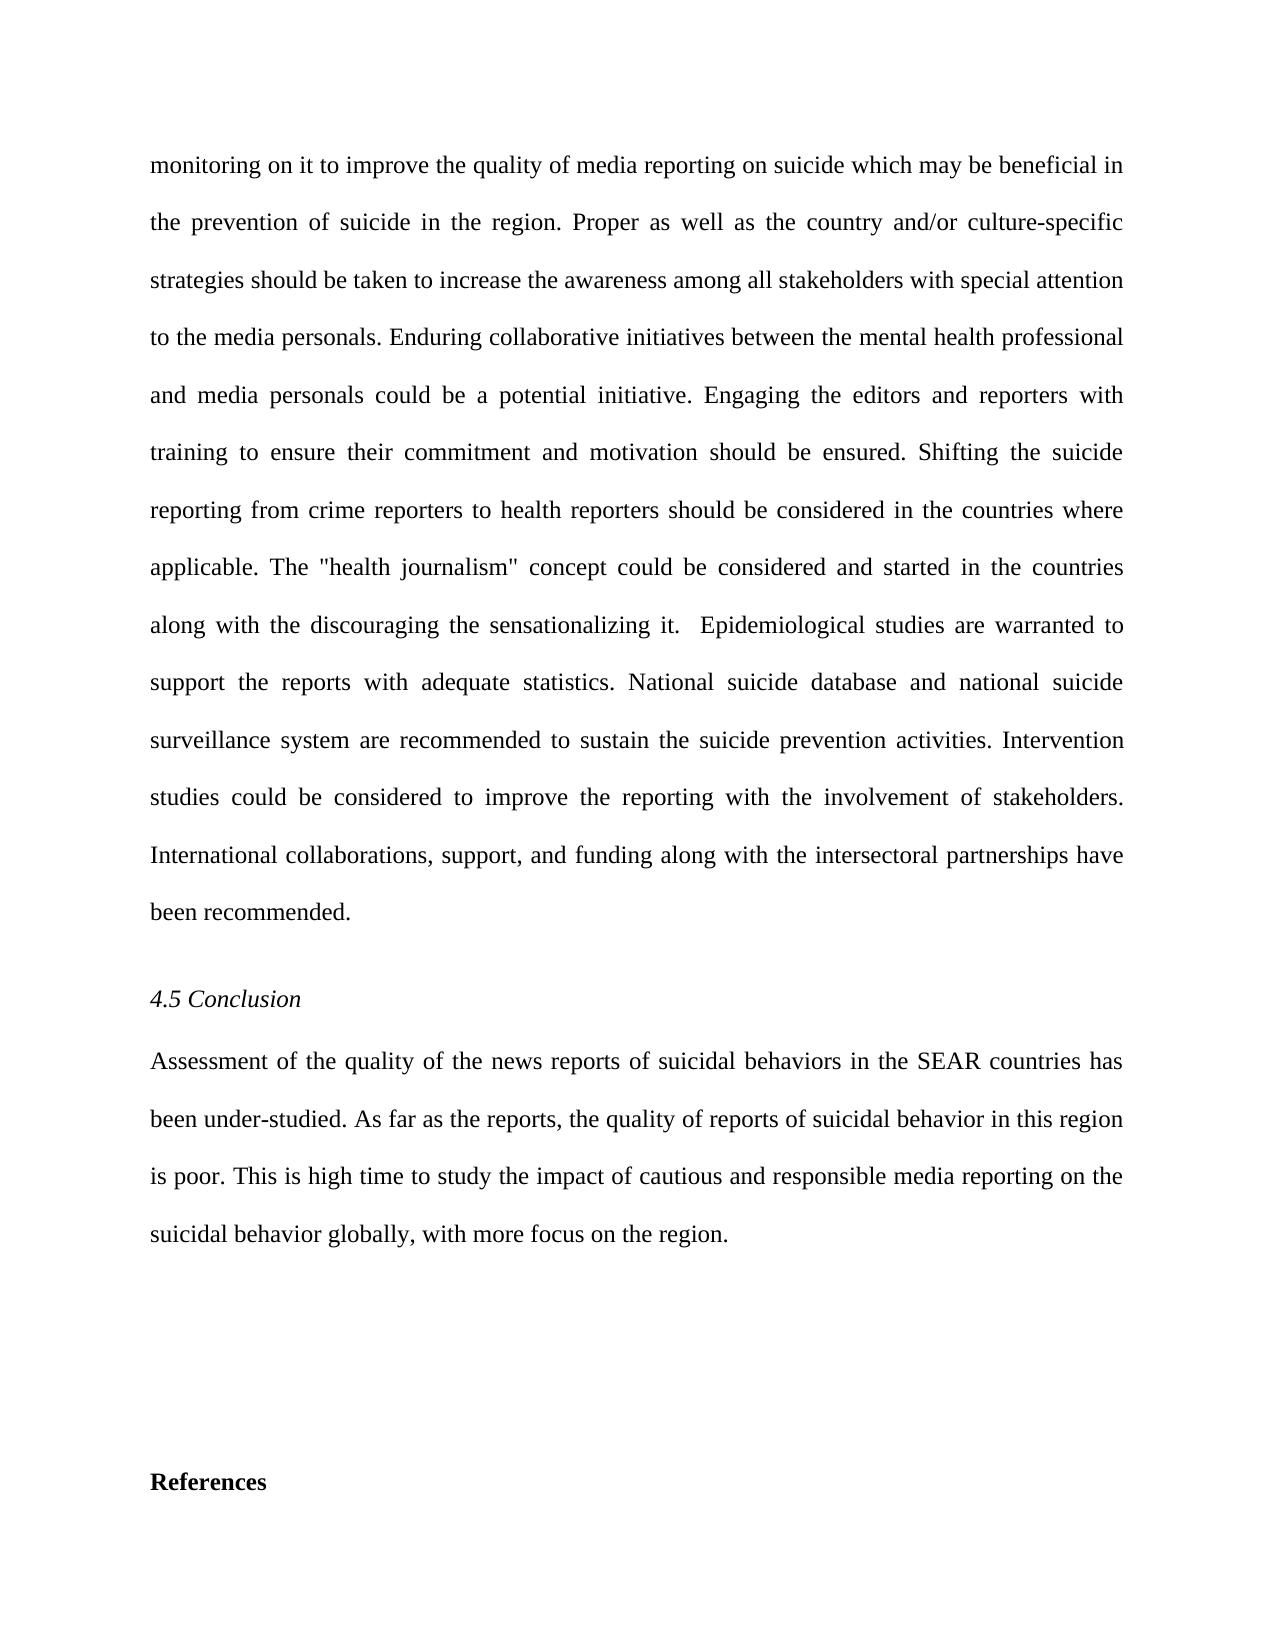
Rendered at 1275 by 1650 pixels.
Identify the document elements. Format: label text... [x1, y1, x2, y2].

text 4.5 Conclusion [150, 984, 1125, 1013]
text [150, 150, 1125, 926]
text Assessment of the quality of the news reports of suicidal behaviors in the SEAR countries has been under-studied. As far as the reports, the quality of reports of suicidal behavior in this region is poor. This is high time to study the impact of cautious and responsible media reporting on the suicidal behavior globally, with more focus on the region. [150, 1046, 1125, 1248]
text References [150, 1467, 1125, 1496]
